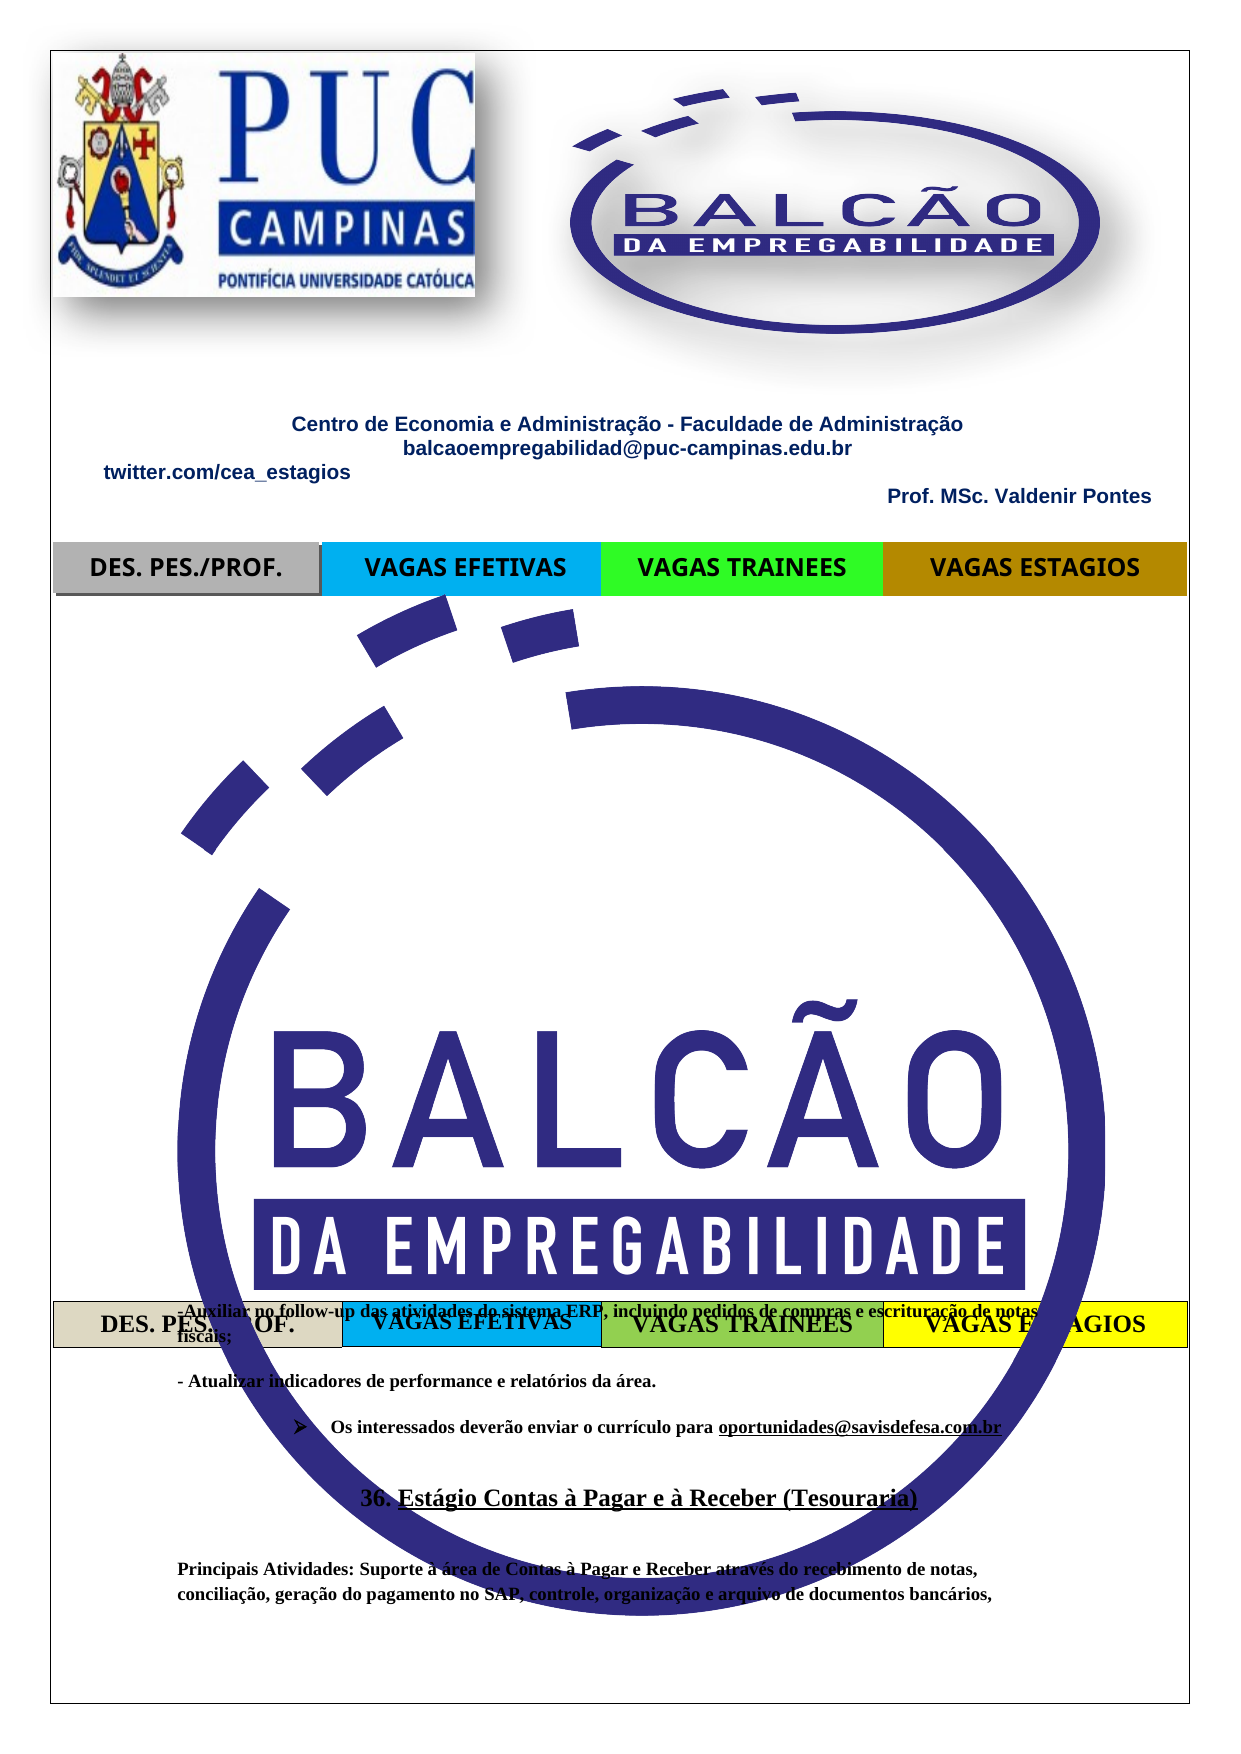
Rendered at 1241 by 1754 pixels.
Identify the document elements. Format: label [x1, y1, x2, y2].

picture [570, 89, 1100, 334]
picture [53, 53, 475, 297]
picture [177, 594, 1106, 1616]
